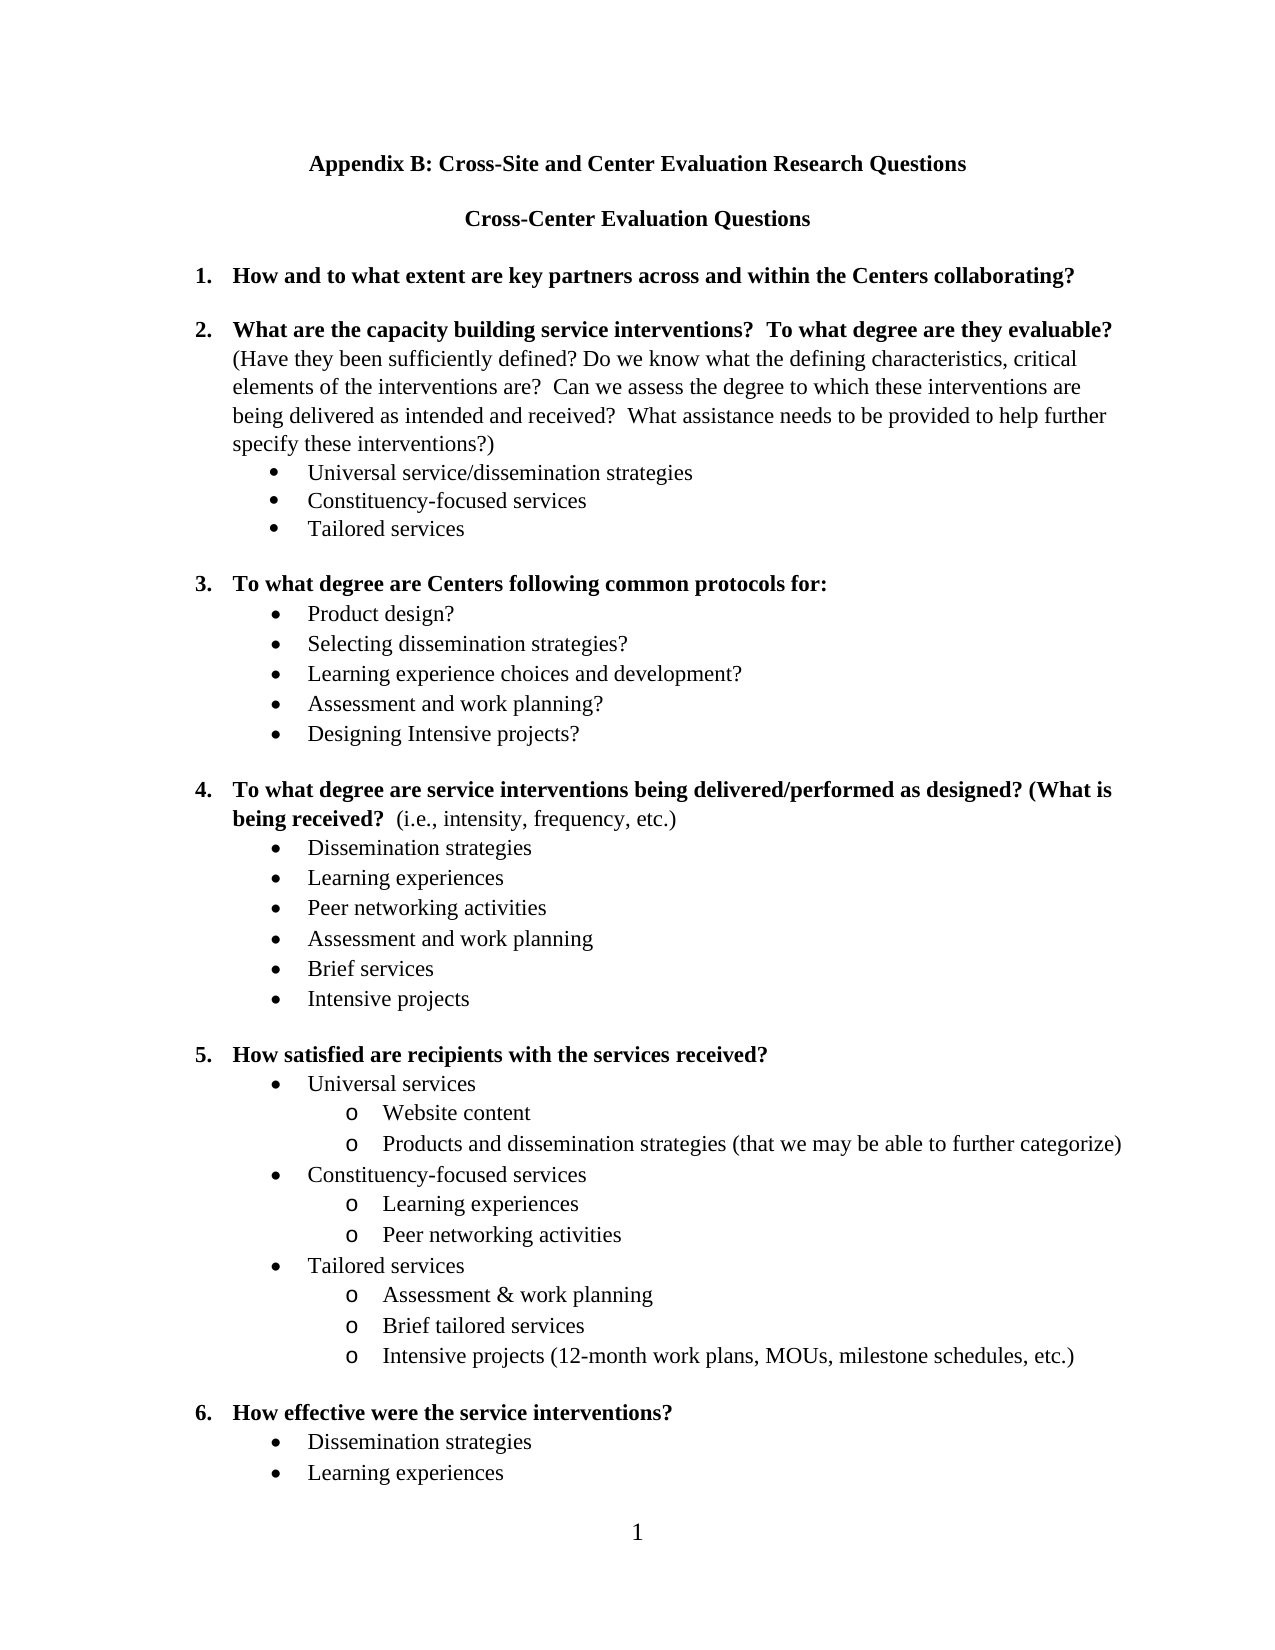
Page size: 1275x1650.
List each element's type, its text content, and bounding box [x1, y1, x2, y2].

list Learning experiences [270, 1458, 1125, 1486]
list What are the capacity building service interventions? To what degree are they evaluable? (Have they been sufficiently defined? Do we know what the defining characteristics, critical elements of the interventions are? Can we assess the degree to which these interventions are being delivered as intended and received? What assistance needs to be provided to help further specify these interventions?) [195, 316, 1125, 457]
list Brief tailored services [345, 1312, 1125, 1340]
list Learning experiences [345, 1190, 1125, 1218]
list Tailored services [270, 1251, 1125, 1279]
list Dissemination strategies [270, 833, 1125, 861]
list Learning experiences [270, 863, 1125, 891]
list Assessment & work planning [345, 1281, 1125, 1309]
list Peer networking activities [270, 893, 1125, 921]
list To what degree are service interventions being delivered/performed as designed? (What is being received? (i.e., intensity, frequency, etc.) [195, 776, 1125, 831]
list Intensive projects [270, 984, 1125, 1012]
list Constituency-focused services [270, 1160, 1125, 1188]
list Universal services [270, 1069, 1125, 1097]
list Dissemination strategies [270, 1427, 1125, 1455]
list Peer networking activities [345, 1221, 1125, 1249]
list Designing Intensive projects? [270, 719, 1125, 748]
list Intensive projects (12-month work plans, MOUs, milestone schedules, etc.) [345, 1342, 1125, 1370]
list Brief services [270, 954, 1125, 982]
list Universal service/dissemination strategies [270, 459, 1125, 485]
list Tailored services [270, 516, 1125, 542]
list Constituency-focused services [270, 487, 1125, 513]
list Assessment and work planning? [270, 689, 1125, 717]
list Assessment and work planning [270, 924, 1125, 952]
list Learning experience choices and development? [270, 659, 1125, 687]
text Appendix B: Cross-Site and Center Evaluation Research Questions [150, 150, 1125, 176]
list Website content [345, 1099, 1125, 1127]
list To what degree are Centers following common protocols for: [195, 570, 1125, 597]
list Products and dissemination strategies (that we may be able to further categorize) [345, 1130, 1125, 1158]
list How satisfied are recipients with the services received? [195, 1041, 1125, 1067]
list How and to what extent are key partners across and within the Centers collaborating? [195, 262, 1125, 288]
list Product design? [270, 599, 1125, 627]
list Selecting dissemination strategies? [270, 629, 1125, 657]
list How effective were the service interventions? [195, 1399, 1125, 1425]
list Cross-Center Evaluation Questions [150, 205, 1125, 231]
